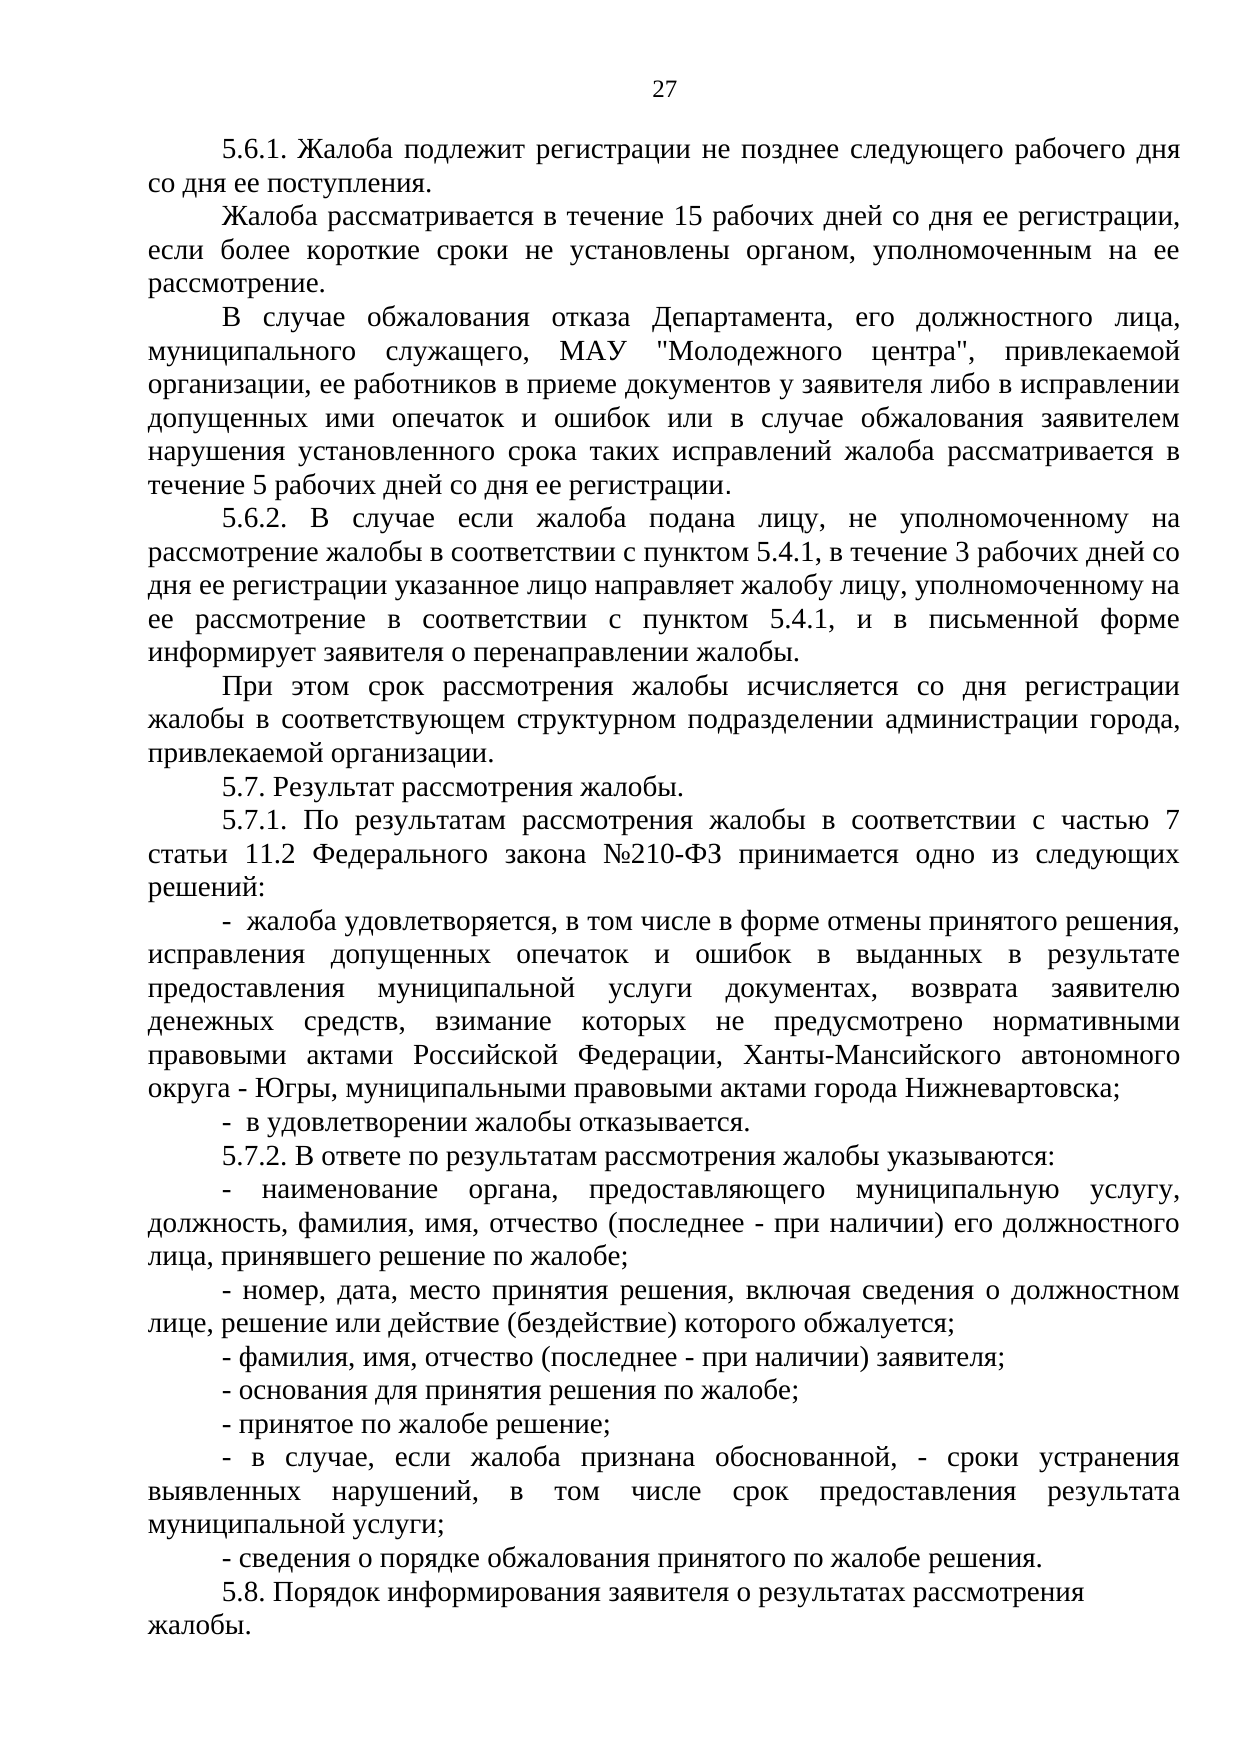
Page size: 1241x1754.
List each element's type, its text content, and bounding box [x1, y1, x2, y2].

text 5.8. Порядок информирования заявителя о результатах рассмотрения жалобы. [148, 1574, 1181, 1641]
text В случае обжалования отказа Департамента, его должностного лица, муниципального служащего, МАУ "Молодежного центра", привлекаемой организации, ее работников в приеме документов у заявителя либо в исправлении допущенных ими опечаток и ошибок или в случае обжалования заявителем нарушения установленного срока таких исправлений жалоба рассматривается в течение 5 рабочих дней со дня ее регистрации. [148, 299, 1181, 500]
text - номер, дата, место принятия решения, включая сведения о должностном лице, решение или действие (бездействие) которого обжалуется; [148, 1272, 1181, 1339]
text - принятое по жалобе решение; [148, 1406, 1181, 1439]
text 5.7. Результат рассмотрения жалобы. [148, 769, 1181, 802]
text - основания для принятия решения по жалобе; [148, 1372, 1181, 1406]
text При этом срок рассмотрения жалобы исчисляется со дня регистрации жалобы в соответствующем структурном подразделении администрации города, привлекаемой организации. [148, 668, 1181, 769]
text - сведения о порядке обжалования принятого по жалобе решения. [148, 1540, 1181, 1574]
text - в удовлетворении жалобы отказывается. [148, 1104, 1181, 1138]
text - жалоба удовлетворяется, в том числе в форме отмены принятого решения, исправления допущенных опечаток и ошибок в выданных в результате предоставления муниципальной услуги документах, возврата заявителю денежных средств, взимание которых не предусмотрено нормативными правовыми актами Российской Федерации, Ханты-Мансийского автономного округа - Югры, муниципальными правовыми актами города Нижневартовска; [148, 903, 1181, 1104]
text - в случае, если жалоба признана обоснованной, - сроки устранения выявленных нарушений, в том числе срок предоставления результата муниципальной услуги; [148, 1439, 1181, 1540]
text 5.6.2. В случае если жалоба подана лицу, не уполномоченному на рассмотрение жалобы в соответствии с пунктом 5.4.1, в течение 3 рабочих дней со дня ее регистрации указанное лицо направляет жалобу лицу, уполномоченному на ее рассмотрение в соответствии с пунктом 5.4.1, и в письменной форме информирует заявителя о перенаправлении жалобы. [148, 500, 1181, 668]
text 5.7.1. По результатам рассмотрения жалобы в соответствии с частью 7 статьи 11.2 Федерального закона №210-ФЗ принимается одно из следующих решений: [148, 802, 1181, 903]
text - наименование органа, предоставляющего муниципальную услугу, должность, фамилия, имя, отчество (последнее - при наличии) его должностного лица, принявшего решение по жалобе; [148, 1171, 1181, 1272]
text 5.7.2. В ответе по результатам рассмотрения жалобы указываются: [148, 1138, 1181, 1171]
text 5.6.1. Жалоба подлежит регистрации не позднее следующего рабочего дня со дня ее поступления. [148, 131, 1181, 198]
text - фамилия, имя, отчество (последнее - при наличии) заявителя; [148, 1339, 1181, 1372]
text Жалоба рассматривается в течение 15 рабочих дней со дня ее регистрации, если более короткие сроки не установлены органом, уполномоченным на ее рассмотрение. [148, 198, 1181, 299]
